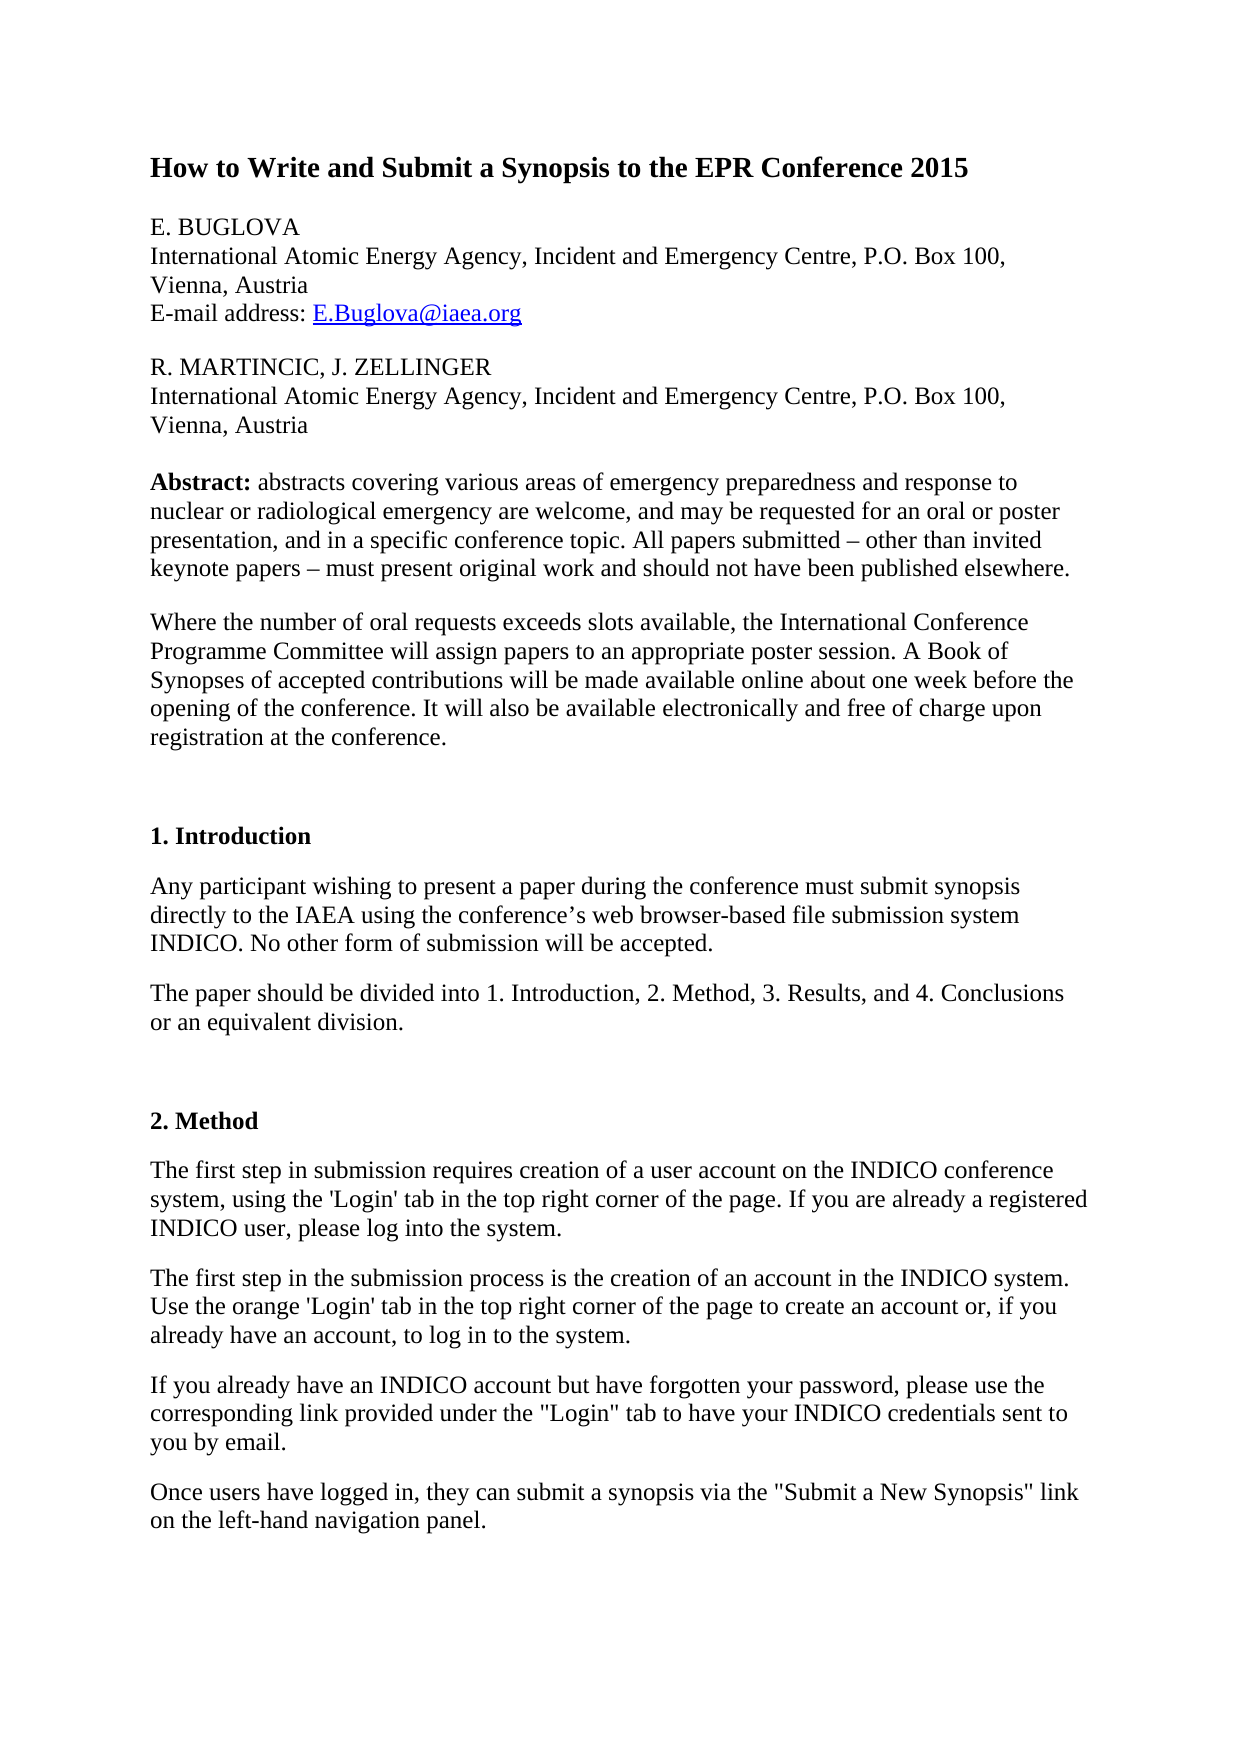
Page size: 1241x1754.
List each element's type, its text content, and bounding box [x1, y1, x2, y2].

text Any participant wishing to present a paper during the conference must submit synopsis directly to the IAEA using the conference’s web browser-based file submission system INDICO. No other form of submission will be accepted. [150, 871, 1090, 957]
text E-mail address: E.Buglova@iaea.org [150, 298, 1090, 327]
text Where the number of oral requests exceeds slots available, the International Conference Programme Committee will assign papers to an appropriate poster session. A Book of Synopses of accepted contributions will be made available online about one week before the opening of the conference. It will also be available electronically and free of charge upon registration at the conference. [150, 607, 1090, 751]
text If you already have an INDICO account but have forgotten your password, please use the corresponding link provided under the "Login" tab to have your INDICO credentials sent to you by email. [150, 1370, 1090, 1456]
text 2. Method [150, 1106, 1090, 1135]
text E. BUGLOVA [150, 212, 1090, 241]
text Once users have logged in, they can submit a synopsis via the "Submit a New Synopsis" link on the left-hand navigation panel. [150, 1477, 1090, 1534]
text The first step in submission requires creation of a user account on the INDICO conference system, using the 'Login' tab in the top right corner of the page. If you are already a registered INDICO user, please log into the system. [150, 1156, 1090, 1242]
text The first step in the submission process is the creation of an account in the INDICO system. Use the orange 'Login' tab in the top right corner of the page to create an account or, if you already have an account, to log in to the system. [150, 1263, 1090, 1349]
text R. MARTINCIC, J. ZELLINGER International Atomic Energy Agency, Incident and Emergency Centre, P.O. Box 100, Vienna, Austria Abstract: abstracts covering various areas of emergency preparedness and response to nuclear or radiological emergency are welcome, and may be requested for an oral or poster presentation, and in a specific conference topic. All papers submitted – other than invited keynote papers – must present original work and should not have been published elsewhere. [150, 352, 1090, 582]
text How to Write and Submit a Synopsis to the EPR Conference 2015 [150, 150, 1090, 183]
text 1. Introduction [150, 821, 1090, 850]
text The paper should be divided into 1. Introduction, 2. Method, 3. Results, and 4. Conclusions or an equivalent division. [150, 978, 1090, 1036]
text International Atomic Energy Agency, Incident and Emergency Centre, P.O. Box 100, Vienna, Austria [150, 241, 1090, 298]
